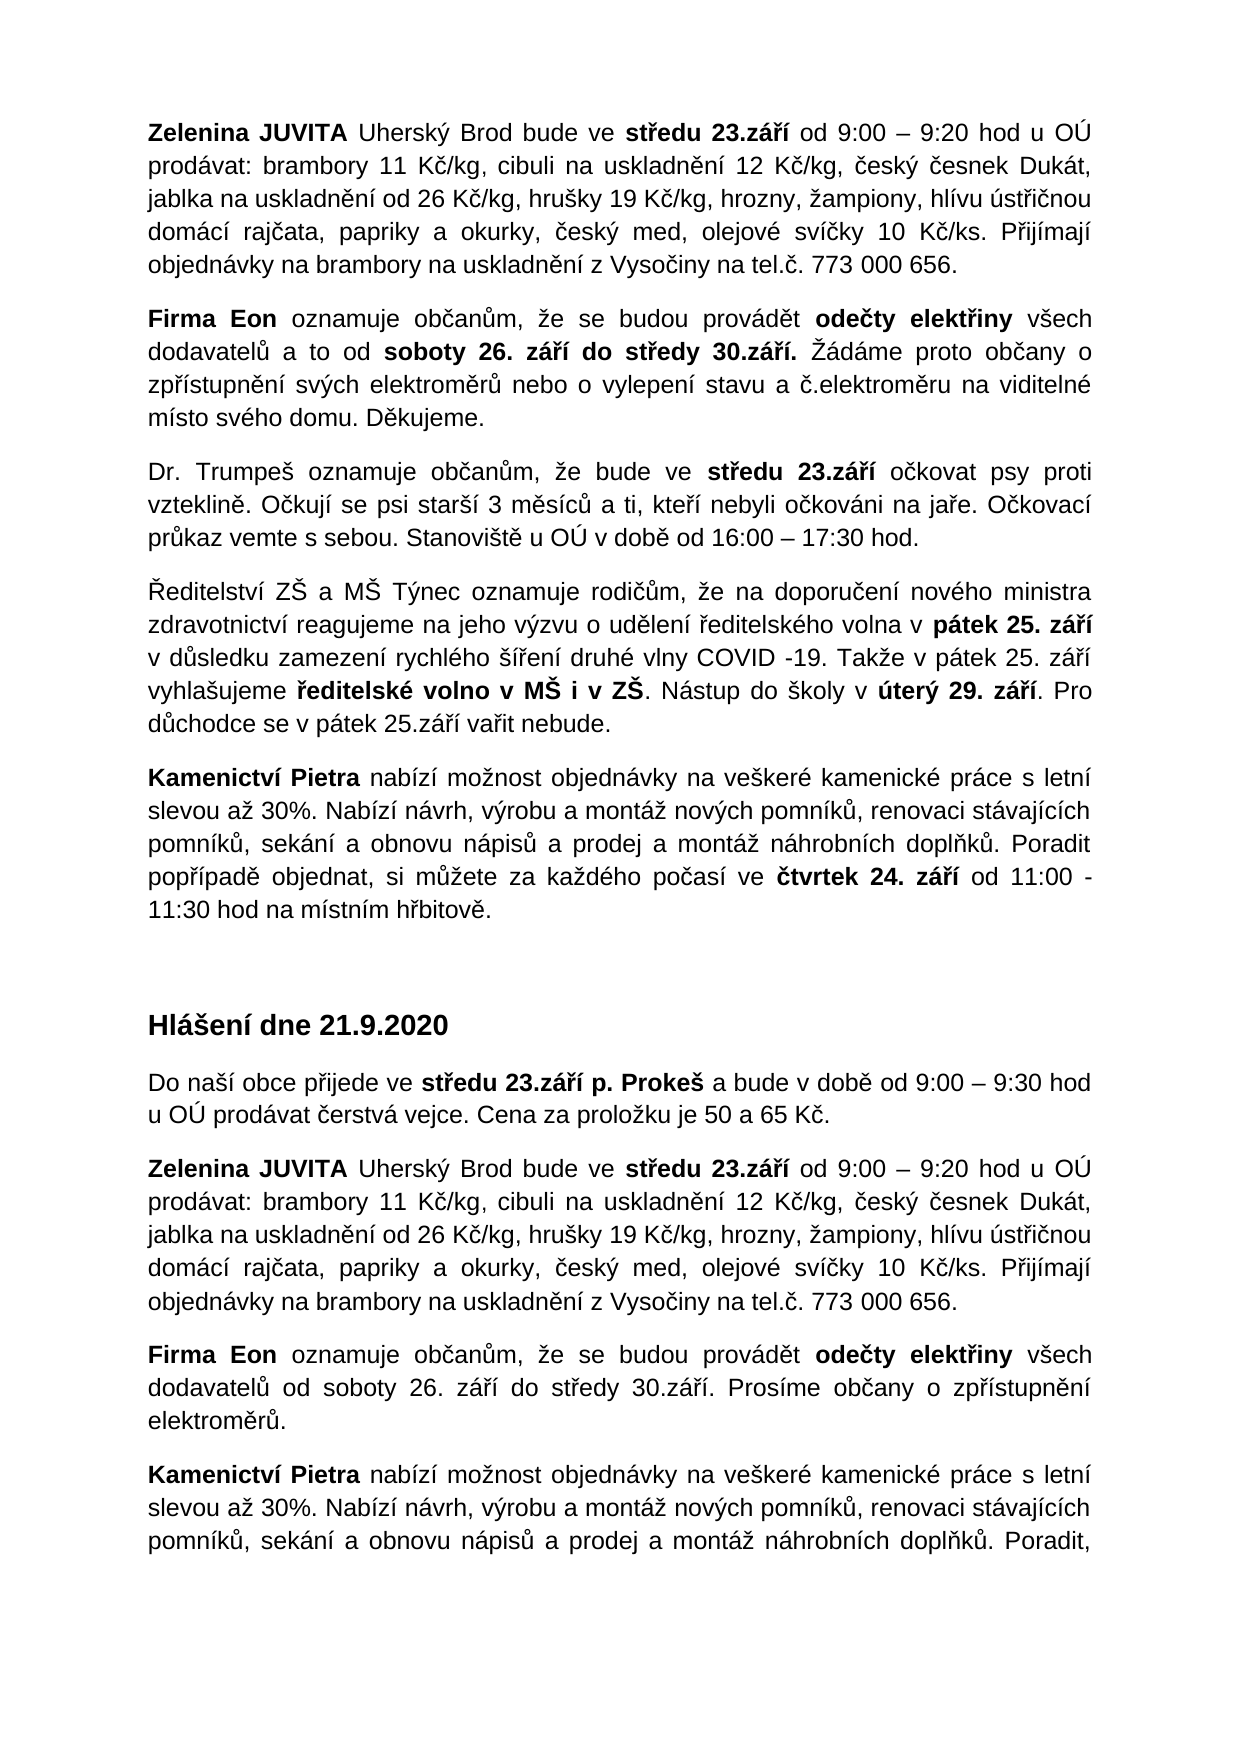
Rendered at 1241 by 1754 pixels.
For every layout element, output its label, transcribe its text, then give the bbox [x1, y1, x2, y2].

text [148, 1460, 1093, 1555]
text Zelenina JUVITA Uherský Brod bude ve středu 23.září od 9:00 – 9:20 hod u OÚ prodávat: brambory 11 Kč/kg, cibuli na uskladnění 12 Kč/kg, český česnek Dukát, jablka na uskladnění od 26 Kč/kg, hrušky 19 Kč/kg, hrozny, žampiony, hlívu ústřičnou domácí rajčata, papriky a okurky, český med, olejové svíčky 10 Kč/ks. Přijímají objednávky na brambory na uskladnění z Vysočiny na tel.č. 773 000 656. [148, 118, 1093, 279]
text Hlášení dne 21.9.2020 [148, 1008, 1093, 1042]
text Do naší obce přijede ve středu 23.září p. Prokeš a bude v době od 9:00 – 9:30 hod u OÚ prodávat čerstvá vejce. Cena za proložku je 50 a 65 Kč. [148, 1067, 1093, 1129]
text Dr. Trumpeš oznamuje občanům, že bude ve středu 23.září očkovat psy proti vzteklině. Očkují se psi starší 3 měsíců a ti, kteří nebyli očkováni na jaře. Očkovací průkaz vemte s sebou. Stanoviště u OÚ v době od 16:00 – 17:30 hod. [148, 457, 1093, 552]
text Ředitelství ZŠ a MŠ Týnec oznamuje rodičům, že na doporučení nového ministra zdravotnictví reagujeme na jeho výzvu o udělení ředitelského volna v pátek 25. září v důsledku zamezení rychlého šíření druhé vlny COVID -19. Takže v pátek 25. září vyhlašujeme ředitelské volno v MŠ i v ZŠ. Nástup do školy v úterý 29. září. Pro důchodce se v pátek 25.září vařit nebude. [148, 577, 1093, 738]
text Firma Eon oznamuje občanům, že se budou provádět odečty elektřiny všech dodavatelů od soboty 26. září do středy 30.září. Prosíme občany o zpřístupnění elektroměrů. [148, 1340, 1093, 1435]
text Kamenictví Pietra nabízí možnost objednávky na veškeré kamenické práce s letní slevou až 30%. Nabízí návrh, výrobu a montáž nových pomníků, renovaci stávajících pomníků, sekání a obnovu nápisů a prodej a montáž náhrobních doplňků. Poradit popřípadě objednat, si můžete za každého počasí ve čtvrtek 24. září od 11:00 -11:30 hod na místním hřbitově. [148, 763, 1093, 924]
text Zelenina JUVITA Uherský Brod bude ve středu 23.září od 9:00 – 9:20 hod u OÚ prodávat: brambory 11 Kč/kg, cibuli na uskladnění 12 Kč/kg, český česnek Dukát, jablka na uskladnění od 26 Kč/kg, hrušky 19 Kč/kg, hrozny, žampiony, hlívu ústřičnou domácí rajčata, papriky a okurky, český med, olejové svíčky 10 Kč/ks. Přijímají objednávky na brambory na uskladnění z Vysočiny na tel.č. 773 000 656. [148, 1154, 1093, 1315]
text Firma Eon oznamuje občanům, že se budou provádět odečty elektřiny všech dodavatelů a to od soboty 26. září do středy 30.září. Žádáme proto občany o zpřístupnění svých elektroměrů nebo o vylepení stavu a č.elektroměru na viditelné místo svého domu. Děkujeme. [148, 304, 1093, 432]
